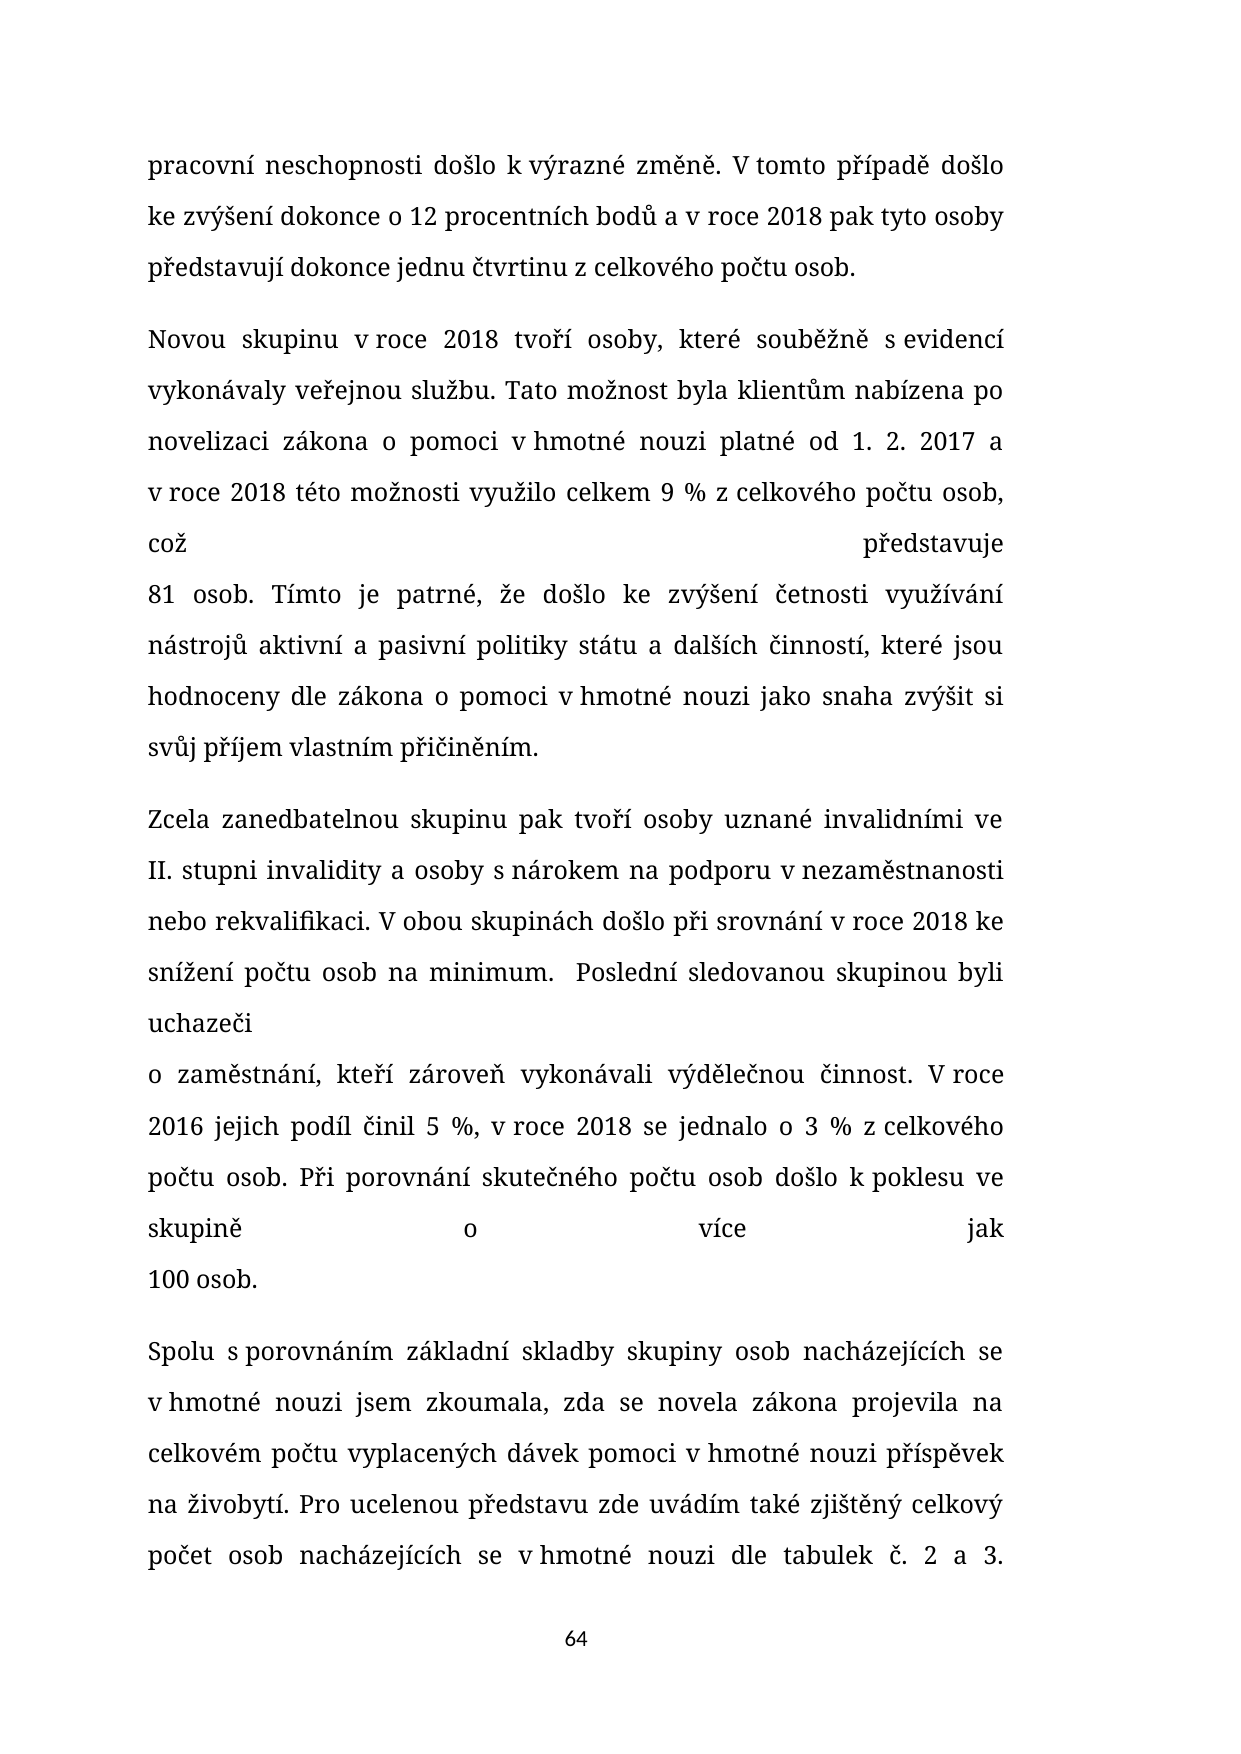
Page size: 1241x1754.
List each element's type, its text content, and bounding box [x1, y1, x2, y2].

text Novou skupinu v roce 2018 tvoří osoby, které souběžně s evidencí vykonávaly veřejnou službu. Tato možnost byla klientům nabízena po novelizaci zákona o pomoci v hmotné nouzi platné od 1. 2. 2017 a v roce 2018 této možnosti využilo celkem 9 % z celkového počtu osob, což představuje 81 osob. Tímto je patrné, že došlo ke zvýšení četnosti využívání nástrojů aktivní a pasivní politiky státu a dalších činností, které jsou hodnoceny dle zákona o pomoci v hmotné nouzi jako snaha zvýšit si svůj příjem vlastním přičiněním. [148, 322, 1004, 764]
text Zcela zanedbatelnou skupinu pak tvoří osoby uznané invalidními ve II. stupni invalidity a osoby s nárokem na podporu v nezaměstnanosti nebo rekvalifikaci. V obou skupinách došlo při srovnání v roce 2018 ke snížení počtu osob na minimum. Poslední sledovanou skupinou byli uchazeči o zaměstnání, kteří zároveň vykonávali výdělečnou činnost. V roce 2016 jejich podíl činil 5 %, v roce 2018 se jednalo o 3 % z celkového počtu osob. Při porovnání skutečného počtu osob došlo k poklesu ve skupině o více jak 100 osob. [148, 802, 1004, 1295]
